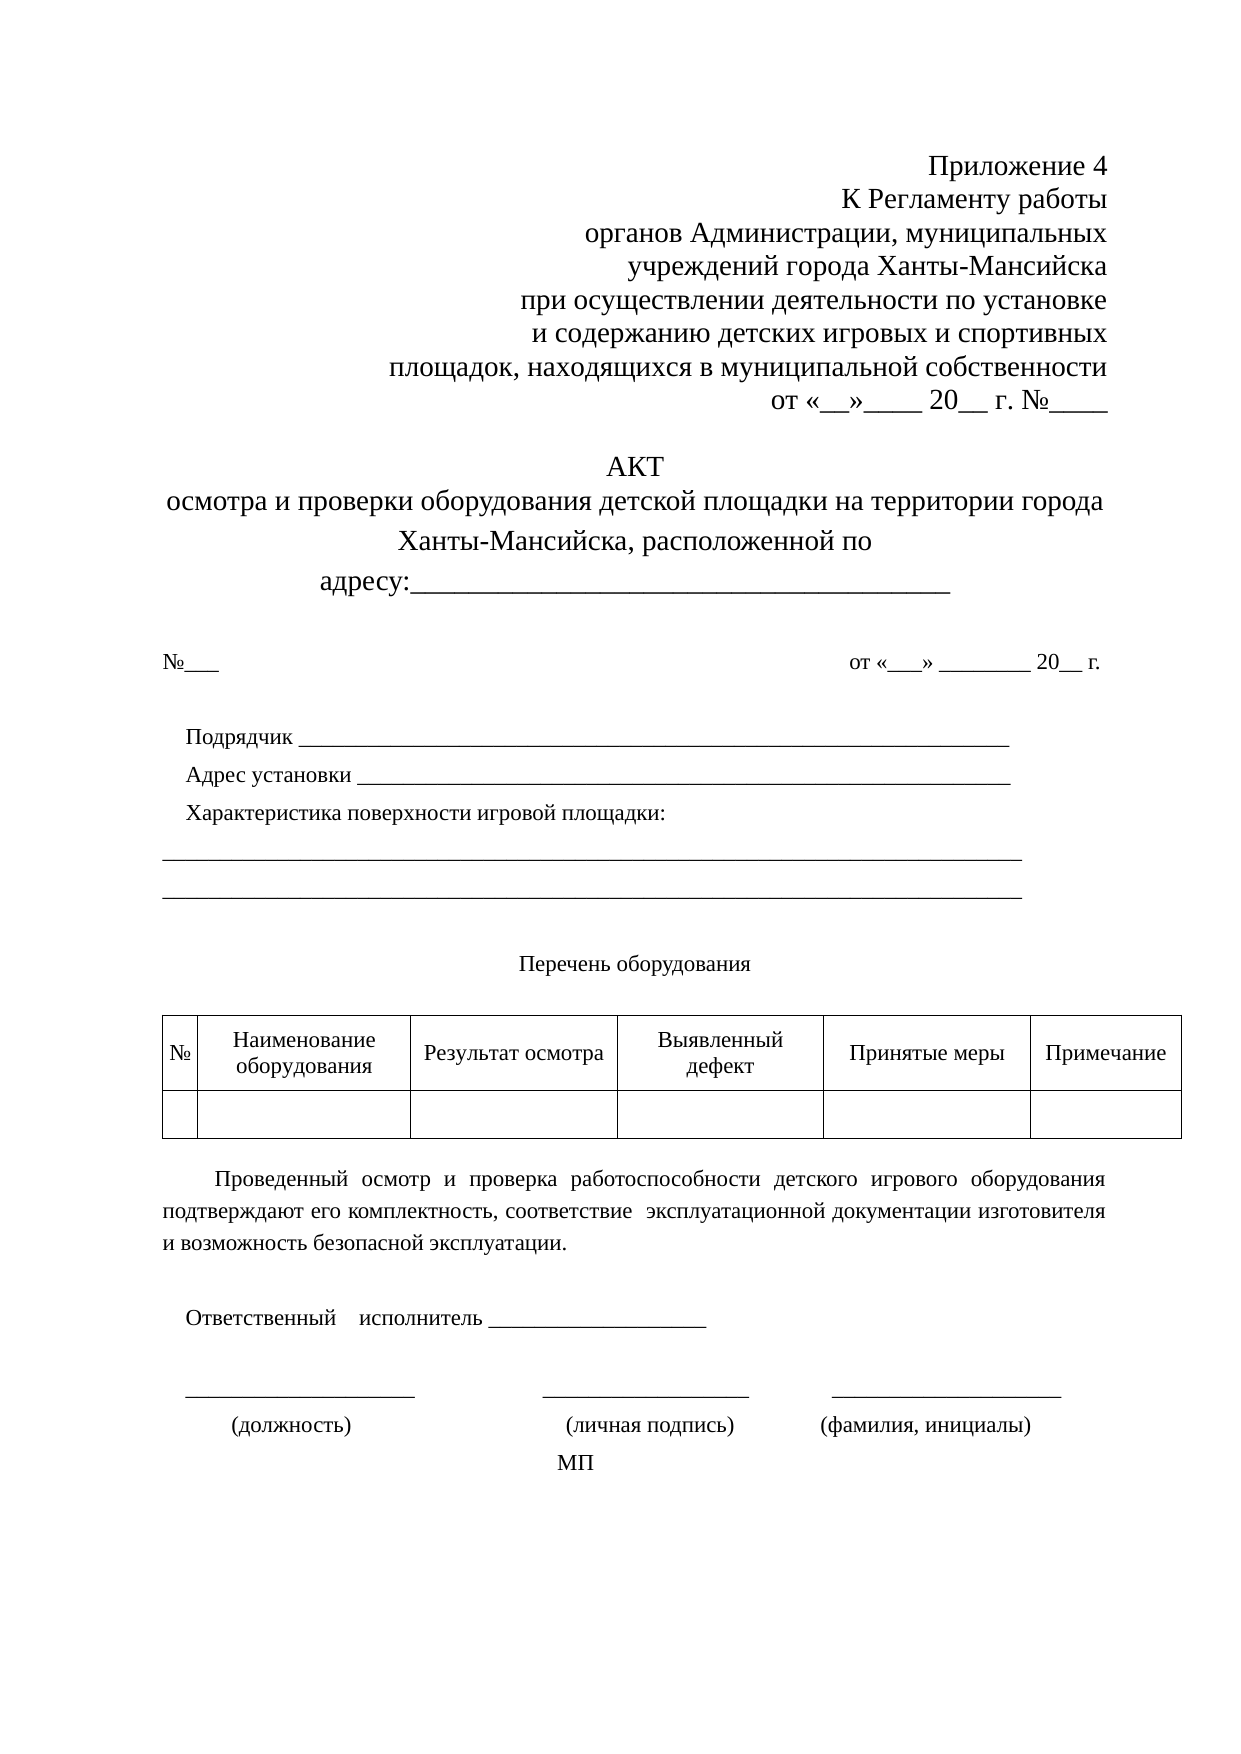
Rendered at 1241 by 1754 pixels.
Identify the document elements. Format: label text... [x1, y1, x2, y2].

text ___________________________________________________________________________ [162, 875, 1107, 901]
text осмотра и проверки оборудования детской площадки на территории города Ханты-Мансийска, расположенной по адресу:_____________________________________ [162, 483, 1107, 597]
text учреждений города Ханты-Мансийска [162, 248, 1107, 282]
table_header Наименование оборудования [198, 1016, 410, 1089]
text органов Администрации, муниципальных [162, 215, 1107, 248]
text Приложение 4 [162, 148, 1107, 181]
text при осуществлении деятельности по установке [162, 282, 1107, 315]
table_header Принятые меры [824, 1016, 1030, 1089]
text от «__»____ 20__ г. №____ [162, 382, 1107, 416]
table_header Результат осмотра [411, 1016, 617, 1089]
text Подрядчик ______________________________________________________________ [162, 723, 1107, 750]
text К Регламенту работы [162, 181, 1107, 215]
table_cell [824, 1091, 1030, 1138]
table_cell [163, 1091, 197, 1138]
table_cell [411, 1091, 617, 1138]
text Проведенный осмотр и проверка работоспособности детского игрового оборудования подтверждают его комплектность, соответствие эксплуатационной документации изготовителя и возможность безопасной эксплуатации. [162, 1166, 1107, 1255]
text АКТ [162, 449, 1107, 483]
text Перечень оборудования [162, 950, 1107, 977]
text площадок, находящихся в муниципальной собственности [162, 349, 1107, 382]
text ____________________ __________________ ____________________ [162, 1374, 1107, 1400]
table_header Примечание [1031, 1016, 1181, 1089]
text Ответственный исполнитель ___________________ [162, 1304, 1107, 1331]
table_cell [198, 1091, 410, 1138]
text №___ от «___» ________ 20__ г. [162, 648, 1107, 674]
text Характеристика поверхности игровой площадки: [162, 799, 1107, 825]
text и содержанию детских игровых и спортивных [162, 315, 1107, 349]
text ___________________________________________________________________________ [162, 837, 1107, 863]
text Адрес установки _________________________________________________________ [162, 761, 1107, 788]
table_cell [1031, 1091, 1181, 1138]
table_header № [163, 1016, 197, 1089]
text (должность) (личная подпись) (фамилия, инициалы) [162, 1411, 1107, 1438]
table_header Выявленный дефект [618, 1016, 823, 1089]
table_cell [618, 1091, 823, 1138]
text МП [162, 1449, 1107, 1476]
